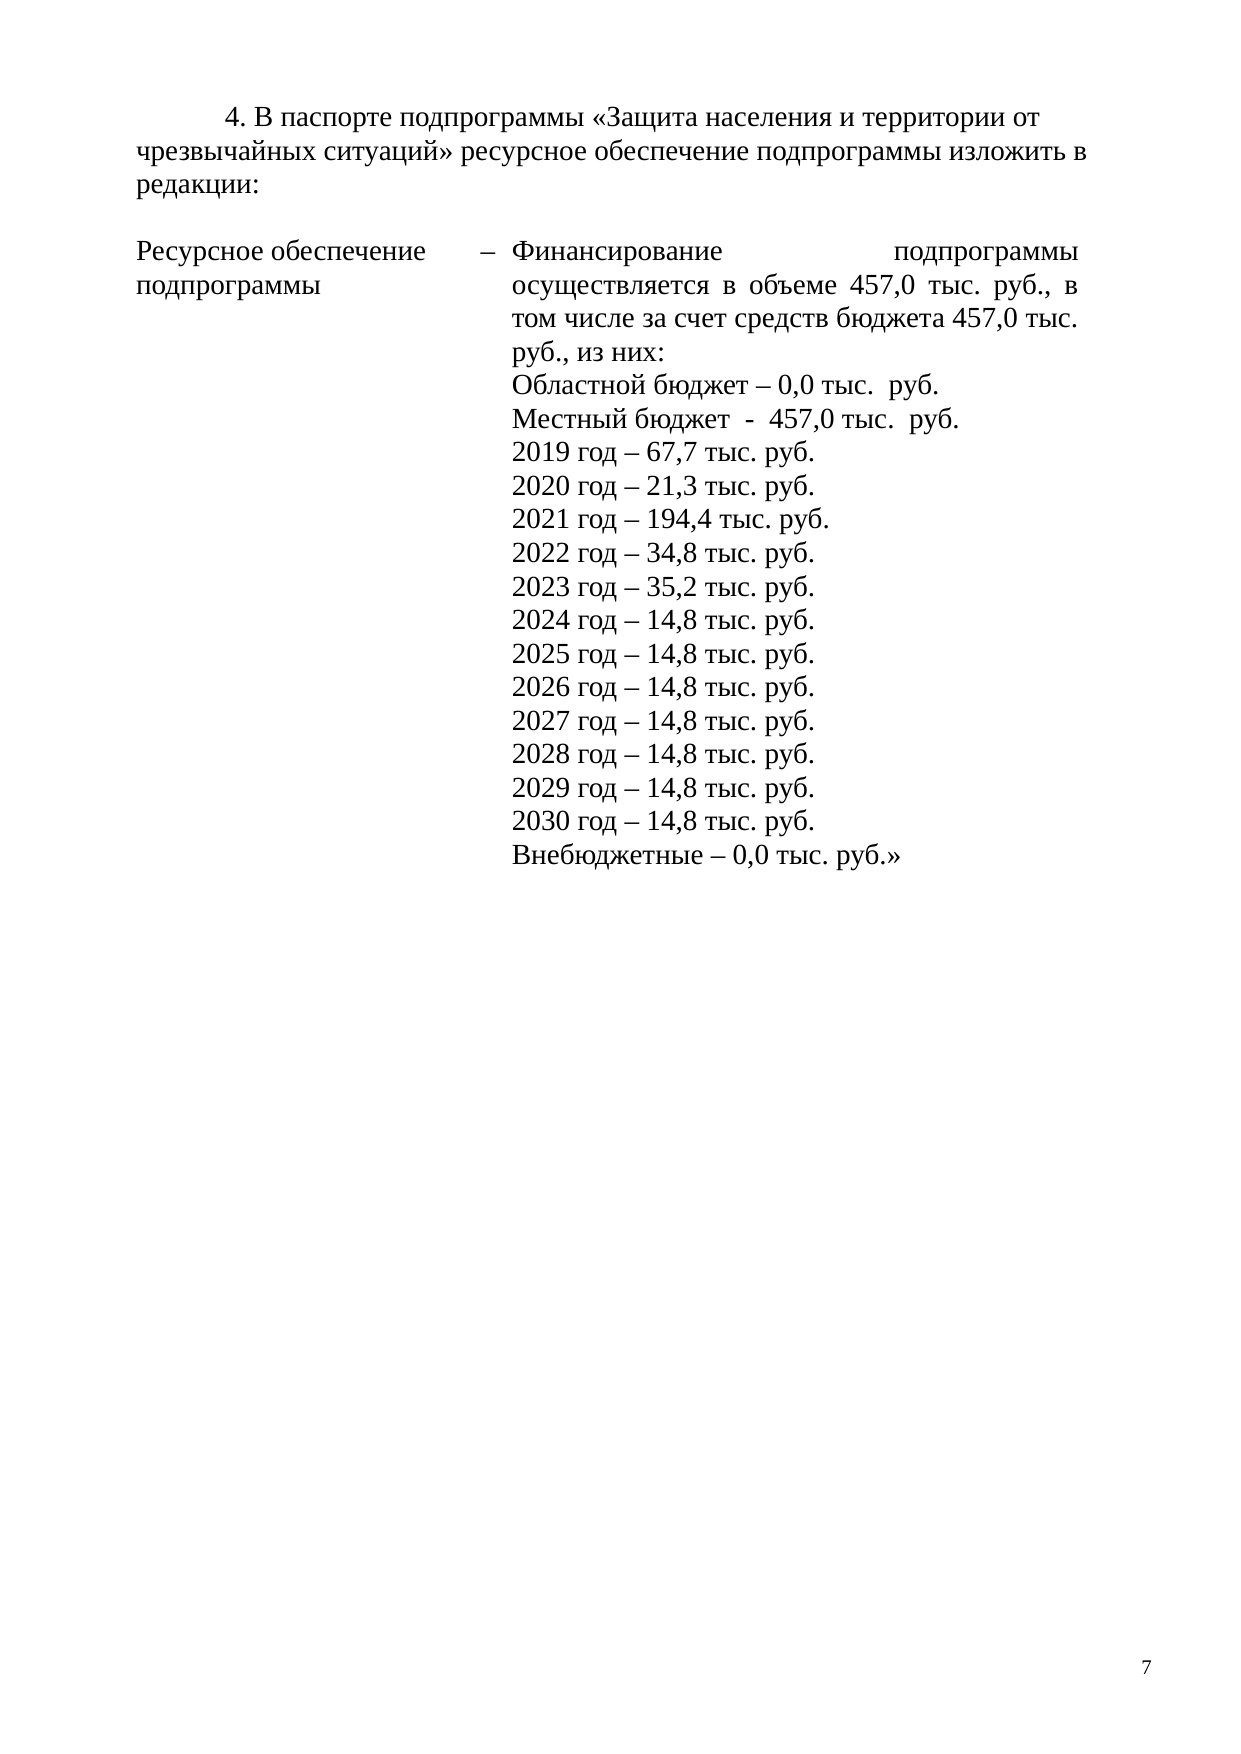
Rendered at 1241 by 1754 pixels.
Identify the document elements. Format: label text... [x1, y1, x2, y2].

table_header – [470, 233, 506, 1145]
text 4. В паспорте подпрограммы «Защита населения и территории от чрезвычайных ситуаций» ресурсное обеспечение подпрограммы изложить в редакции: [136, 99, 1152, 200]
table_header Финансирование подпрограммы осуществляется в объеме 457,0 тыс. руб., в том числе за счет средств бюджета 457,0 тыс. руб., из них: Областной бюджет – 0,0 тыс. руб. Местный бюджет - 457,0 тыс. руб. 2019 год – 67,7 тыс. руб. 2020 год – 21,3 тыс. руб. 2021 год – 194,4 тыс. руб. 2022 год – 34,8 тыс. руб. 2023 год – 35,2 тыс. руб. 2024 год – 14,8 тыс. руб. 2025 год – 14,8 тыс. руб. 2026 год – 14,8 тыс. руб. 2027 год – 14,8 тыс. руб. 2028 год – 14,8 тыс. руб. 2029 год – 14,8 тыс. руб. 2030 год – 14,8 тыс. руб. Внебюджетные – 0,0 тыс. руб.» [506, 233, 1084, 1145]
table_header Ресурсное обеспечение подпрограммы [130, 233, 470, 1145]
